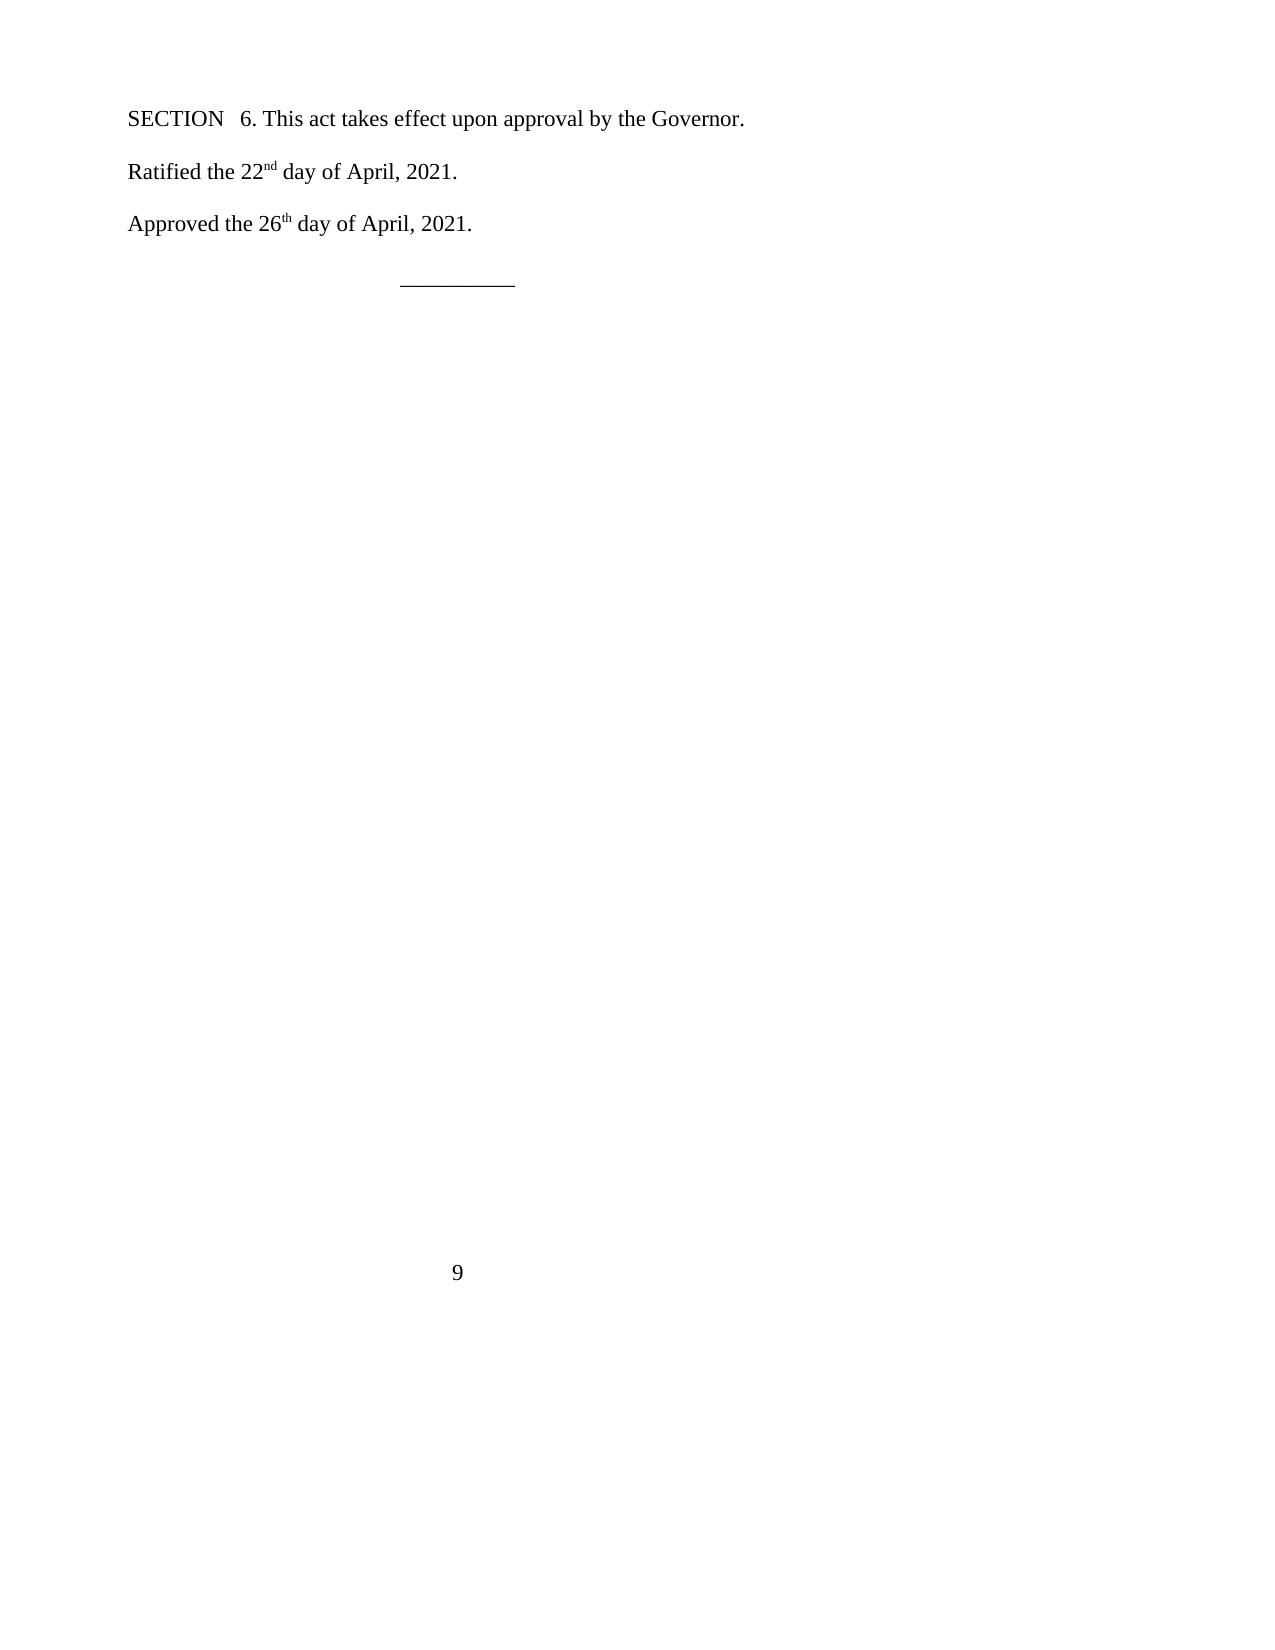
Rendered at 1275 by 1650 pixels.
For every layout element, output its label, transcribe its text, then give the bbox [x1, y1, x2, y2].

text SECTION 6. This act takes effect upon approval by the Governor. [127, 105, 787, 131]
text Approved the 26th day of April, 2021. [127, 210, 787, 237]
text __________ [127, 263, 787, 289]
text Ratified the 22nd day of April, 2021. [127, 158, 787, 184]
